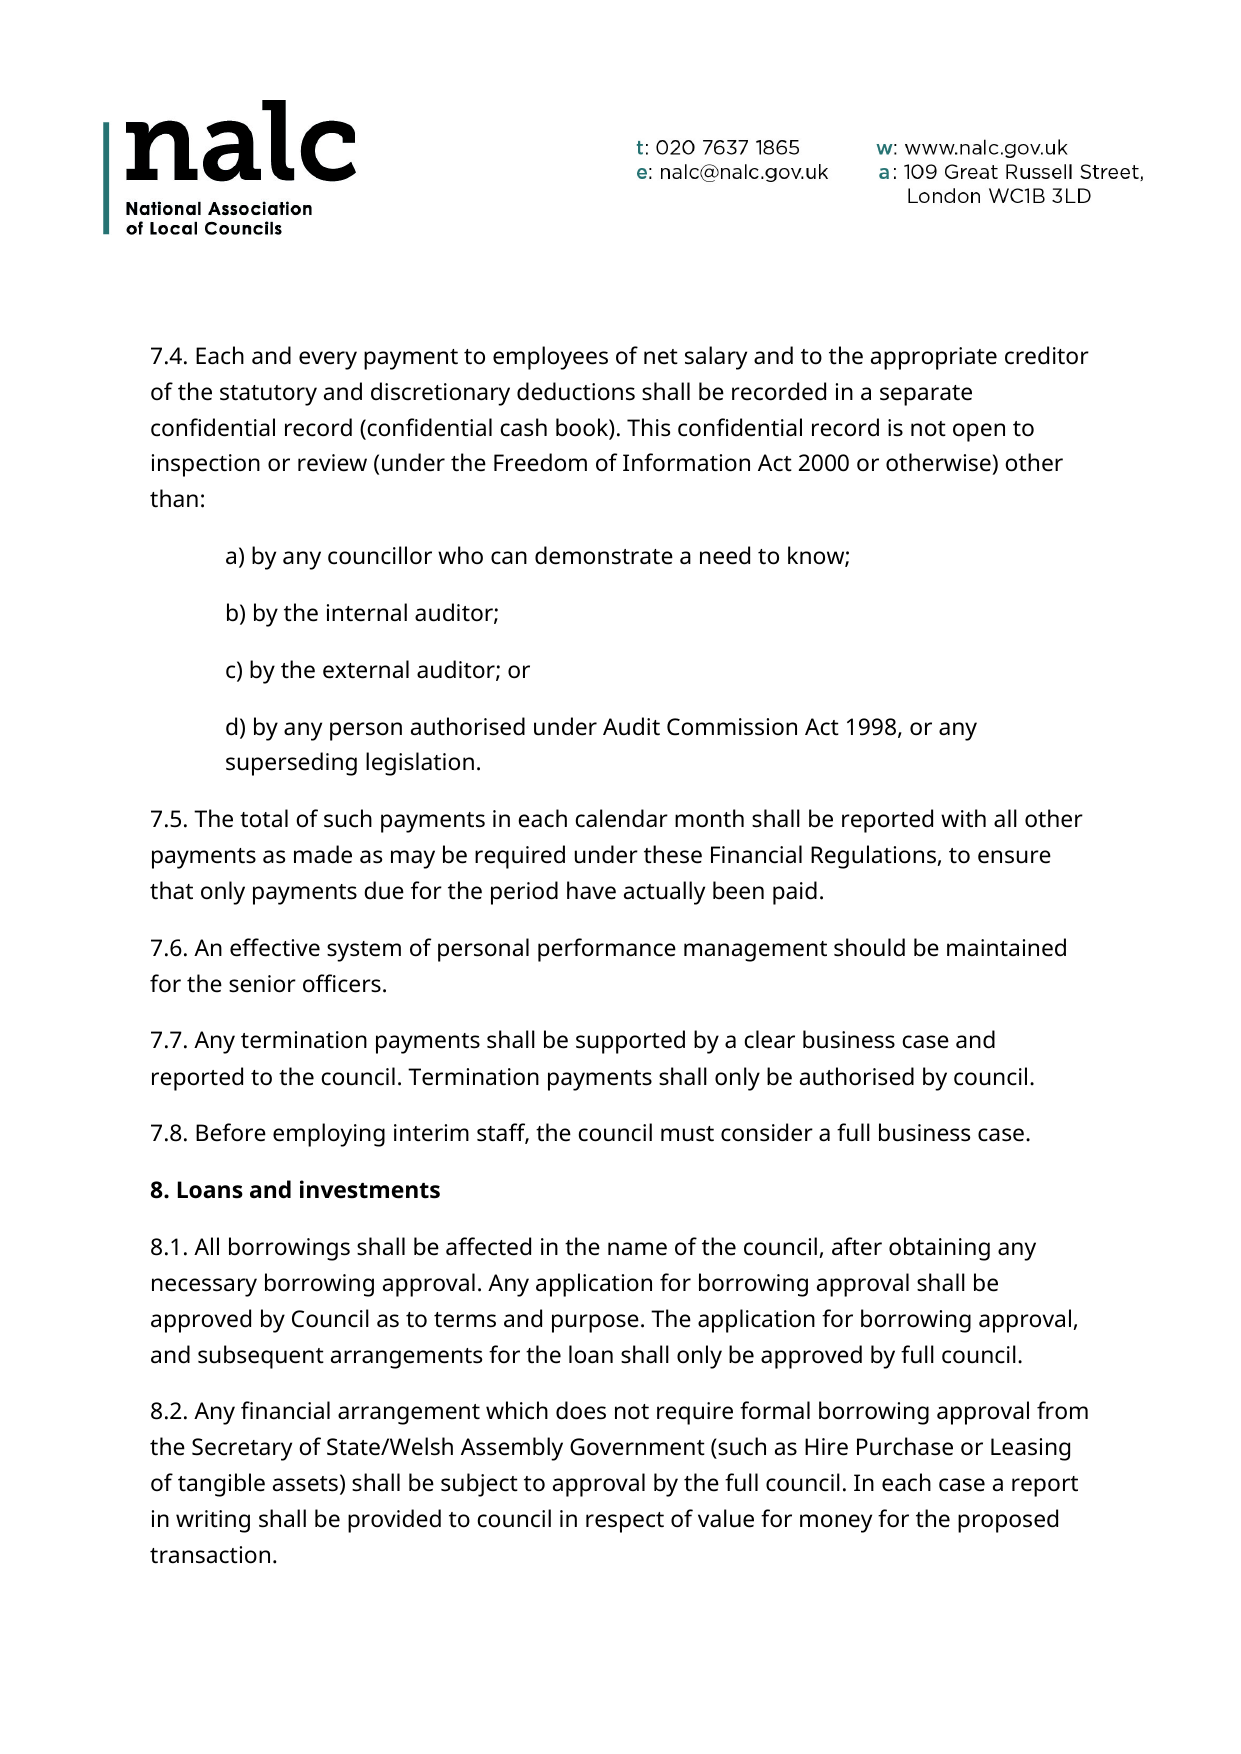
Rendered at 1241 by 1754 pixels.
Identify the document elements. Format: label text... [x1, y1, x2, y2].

text d) by any person authorised under Audit Commission Act 1998, or any superseding legislation. [225, 710, 1090, 778]
text c) by the external auditor; or [150, 654, 1090, 685]
picture [103, 100, 1144, 235]
text 8.1. All borrowings shall be affected in the name of the council, after obtaining any necessary borrowing approval. Any application for borrowing approval shall be approved by Council as to terms and purpose. The application for borrowing approval, and subsequent arrangements for the loan shall only be approved by full council. [150, 1231, 1090, 1370]
text 7.6. An effective system of personal performance management should be maintained for the senior officers. [150, 932, 1090, 999]
text 8.2. Any financial arrangement which does not require formal borrowing approval from the Secretary of State/Welsh Assembly Government (such as Hire Purchase or Leasing of tangible assets) shall be subject to approval by the full council. In each case a report in writing shall be provided to council in respect of value for money for the proposed transaction. [150, 1395, 1090, 1570]
text 8. Loans and investments [150, 1174, 1090, 1205]
text 7.7. Any termination payments shall be supported by a clear business case and reported to the council. Termination payments shall only be authorised by council. [150, 1024, 1090, 1092]
text a) by any councillor who can demonstrate a need to know; [150, 540, 1090, 571]
text 7.8. Before employing interim staff, the council must consider a full business case. [150, 1117, 1090, 1148]
text 7.4. Each and every payment to employees of net salary and to the appropriate creditor of the statutory and discretionary deductions shall be recorded in a separate confidential record (confidential cash book). This confidential record is not open to inspection or review (under the Freedom of Information Act 2000 or otherwise) other than: [150, 339, 1090, 514]
text 7.5. The total of such payments in each calendar month shall be reported with all other payments as made as may be required under these Financial Regulations, to ensure that only payments due for the period have actually been paid. [150, 803, 1090, 906]
text b) by the internal auditor; [150, 597, 1090, 628]
